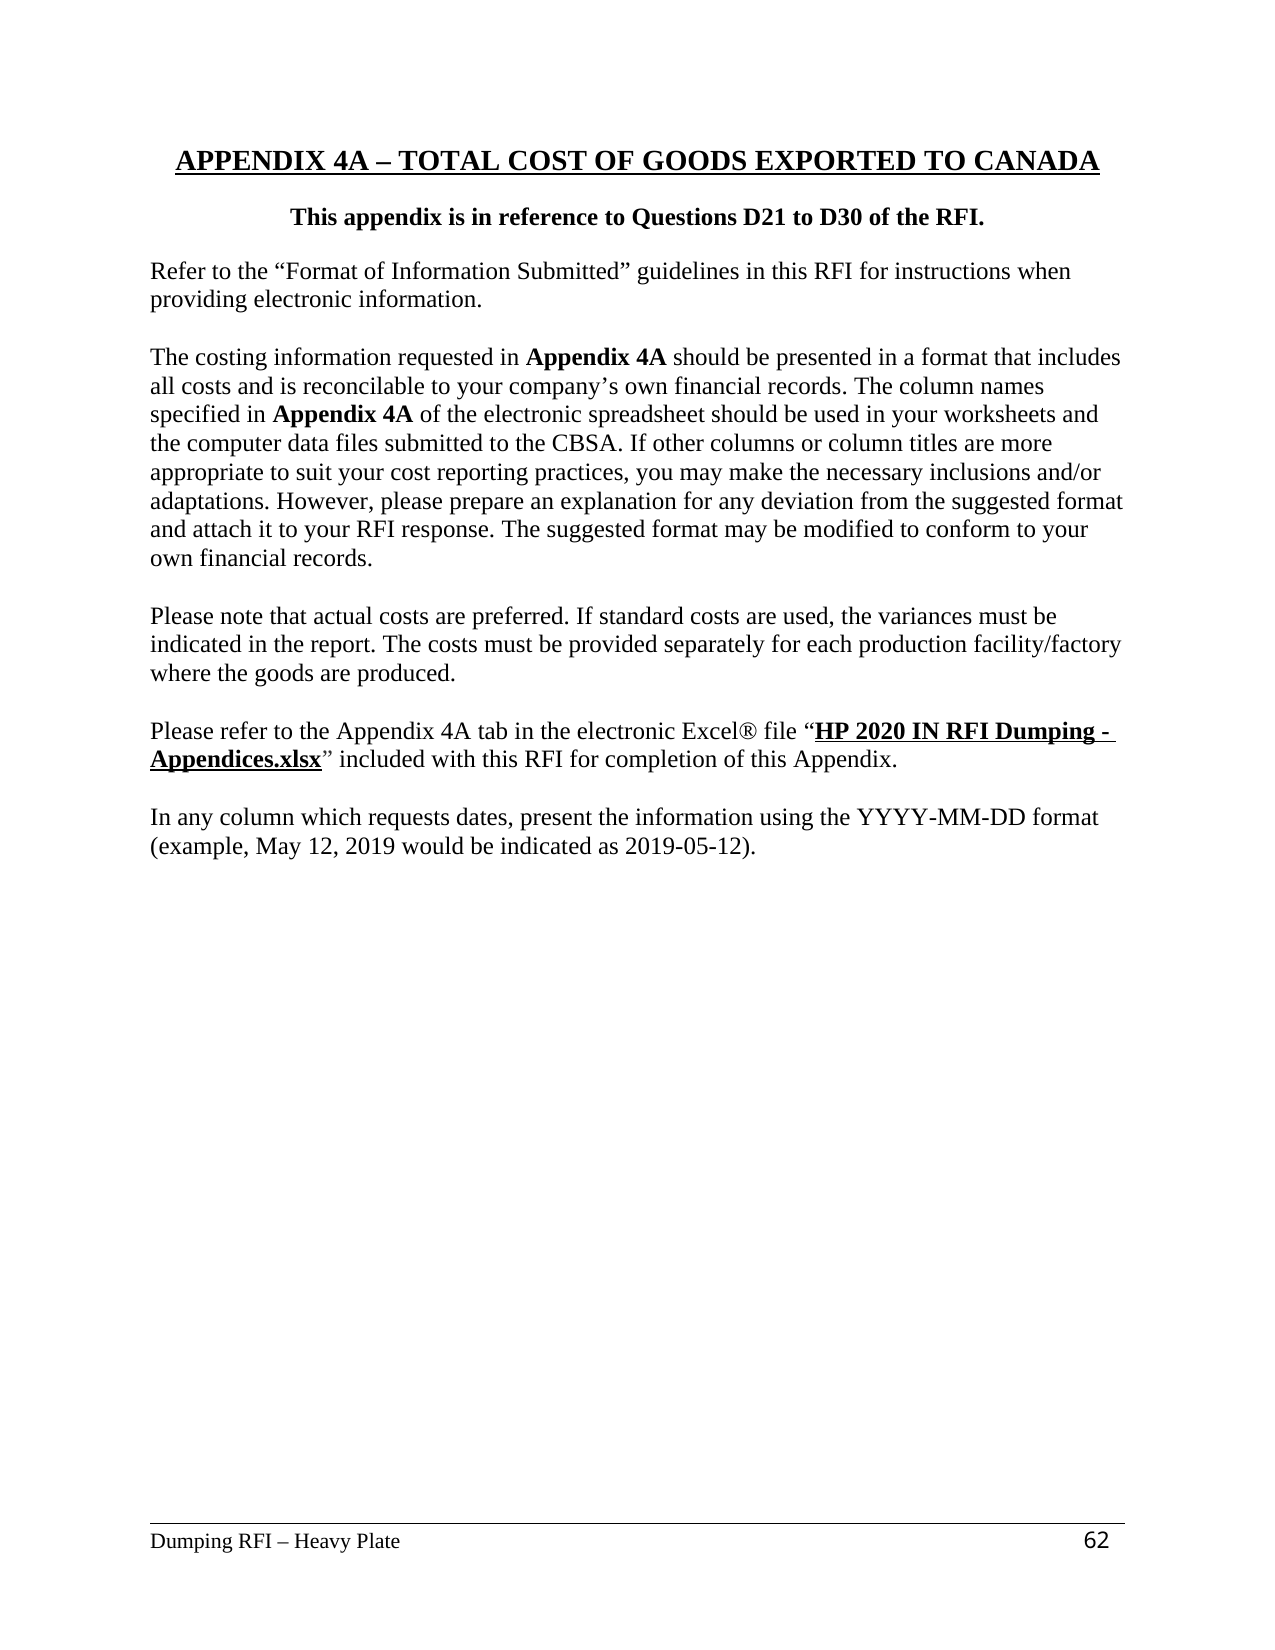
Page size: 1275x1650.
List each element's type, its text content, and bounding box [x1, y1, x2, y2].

text Please refer to the Appendix 4A tab in the electronic Excel® file “HP 2020 IN RFI Dumping - Appendices.xlsx” included with this RFI for completion of this Appendix. [150, 716, 1125, 773]
subtitle APPENDIX 4A – TOTAL COST OF GOODS EXPORTED TO CANADA [150, 143, 1125, 177]
text In any column which requests dates, present the information using the YYYY-MM-DD format (example, May 12, 2019 would be indicated as 2019-05-12). [150, 802, 1125, 859]
text The costing information requested in Appendix 4A should be presented in a format that includes all costs and is reconcilable to your company’s own financial records. The column names specified in Appendix 4A of the electronic spreadsheet should be used in your worksheets and the computer data files submitted to the CBSA. If other columns or column titles are more appropriate to suit your cost reporting practices, you may make the necessary inclusions and/or adaptations. However, please prepare an explanation for any deviation from the suggested format and attach it to your RFI response. The suggested format may be modified to conform to your own financial records. [150, 342, 1125, 572]
text Please note that actual costs are preferred. If standard costs are used, the variances must be indicated in the report. The costs must be provided separately for each production facility/factory where the goods are produced. [150, 601, 1125, 687]
text Refer to the “Format of Information Submitted” guidelines in this RFI for instructions when providing electronic information. [150, 256, 1125, 313]
text This appendix is in reference to Questions D21 to D30 of the RFI. [150, 202, 1125, 231]
